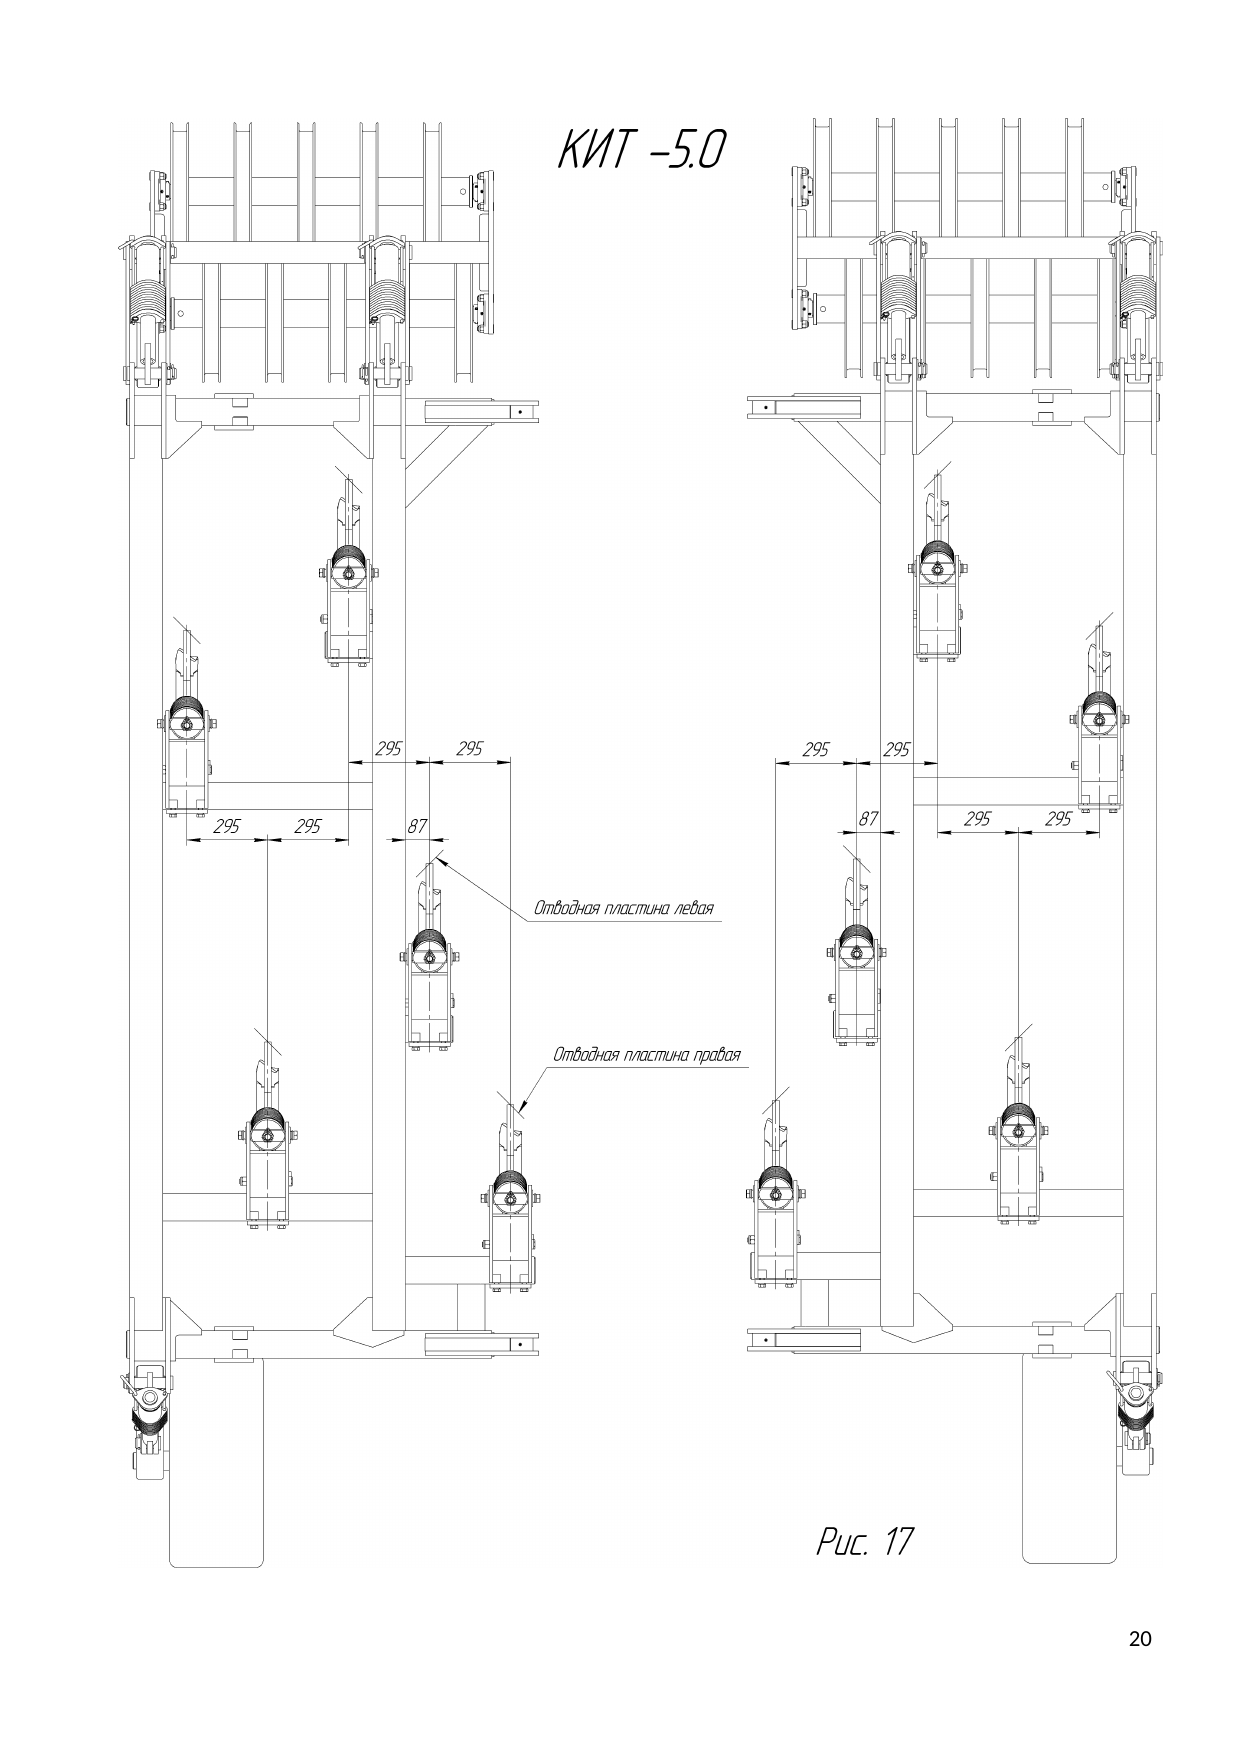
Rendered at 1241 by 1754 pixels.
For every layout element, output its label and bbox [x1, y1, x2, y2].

picture [118, 118, 1163, 1568]
